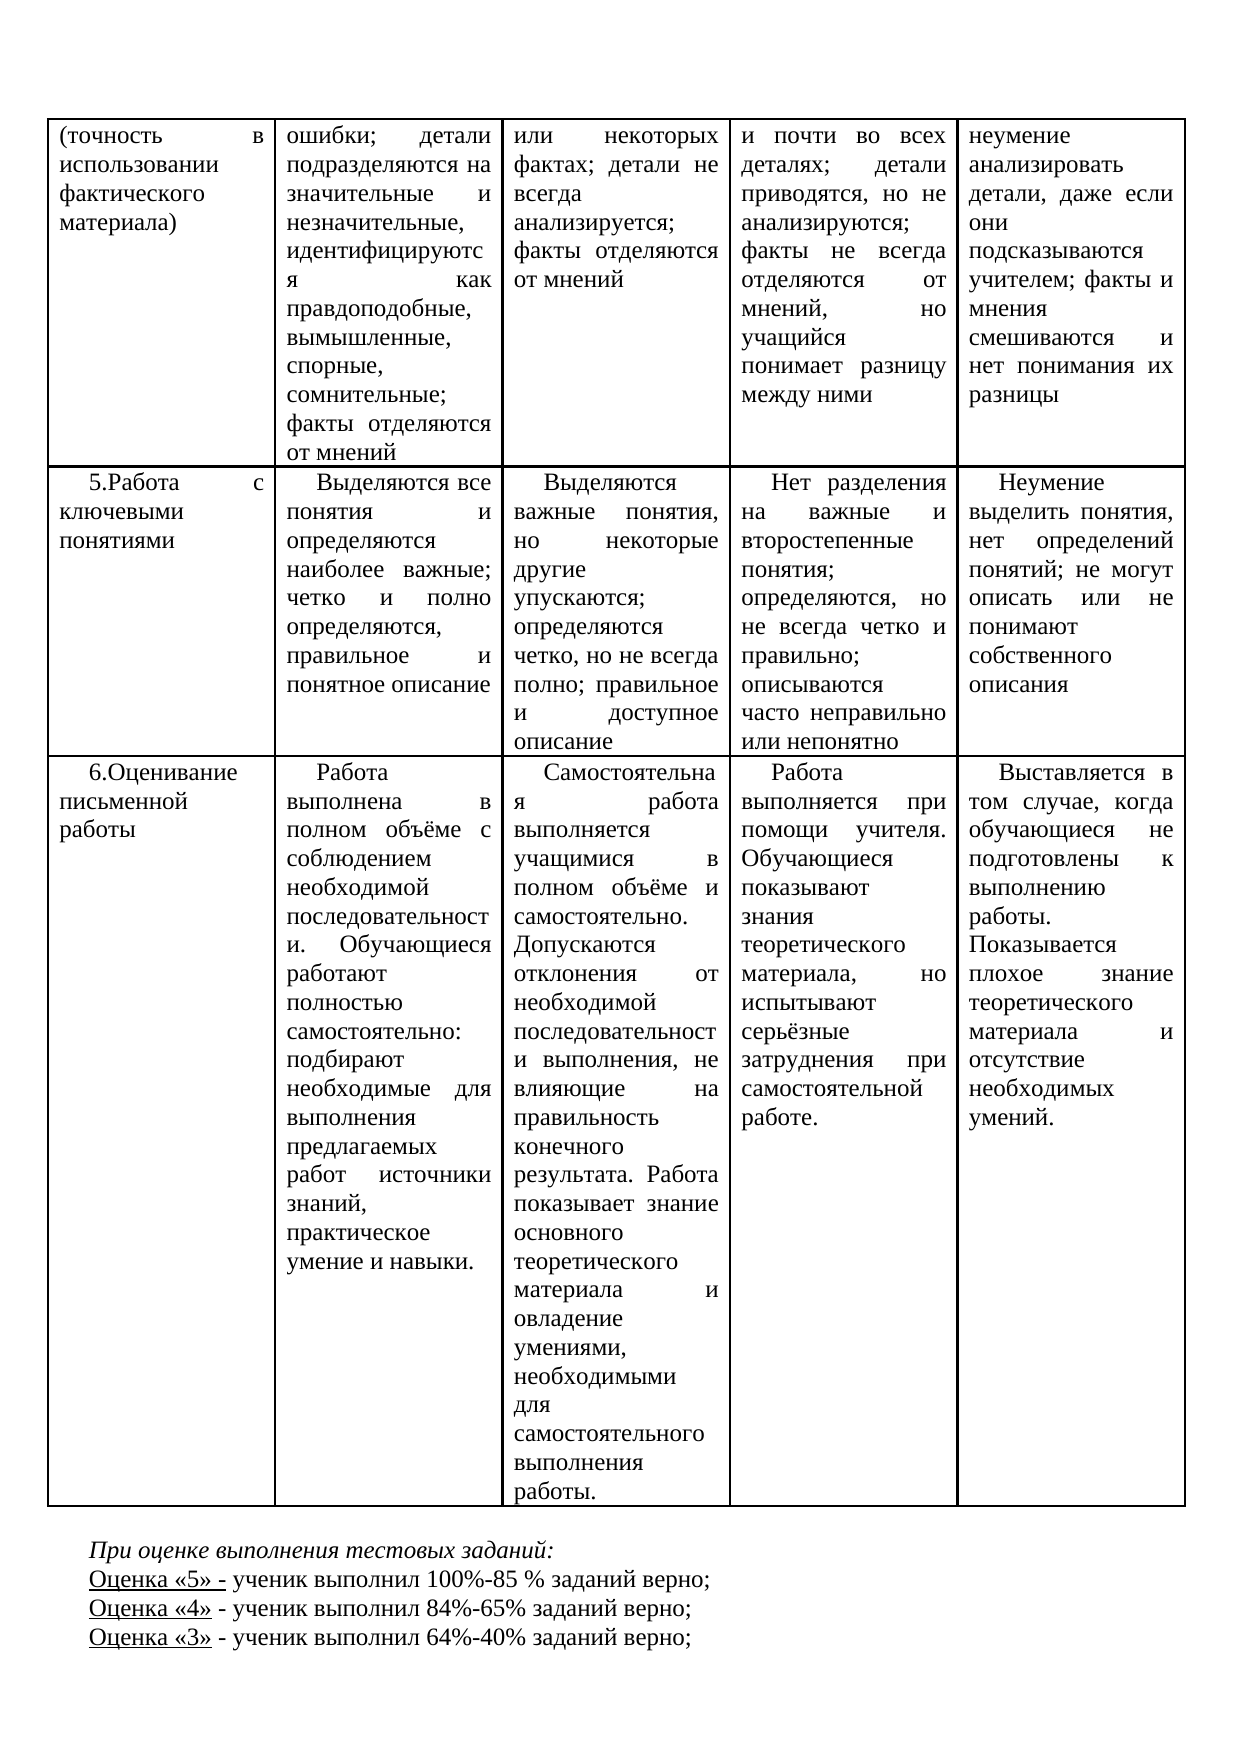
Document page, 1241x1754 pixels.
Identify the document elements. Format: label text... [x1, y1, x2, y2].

table_cell 6.Оценивание письменной работы [49, 757, 274, 1504]
text Оценка «3» - ученик выполнил 64%-40% заданий верно; [59, 1622, 1196, 1650]
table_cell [959, 120, 1184, 465]
text Оценка «5» - ученик выполнил 100%-85 % заданий верно; [59, 1564, 1196, 1593]
table_cell Выставляется в том случае, когда обучающиеся не подготовлены к выполнению работы. Показывается плохое знание теоретического материала и отсутствие необходимых умений. [959, 757, 1184, 1504]
table_cell Работа выполняется при помощи учителя. Обучающиеся показывают знания теоретического материала, но испытывают серьёзные затруднения при самостоятельной работе. [731, 757, 956, 1504]
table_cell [276, 120, 501, 465]
table_cell Неумение выделить понятия, нет определений понятий; не могут описать или не понимают собственного описания [959, 468, 1184, 755]
table_cell Нет разделения на важные и второстепенные понятия; определяются, но не всегда четко и правильно; описываются часто неправильно или непонятно [731, 468, 956, 755]
table_cell 5.Работа с ключевыми понятиями [49, 468, 274, 755]
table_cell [731, 120, 956, 465]
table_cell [49, 120, 274, 465]
table_cell Работа выполнена в полном объёме с соблюдением необходимой последовательности. Обучающиеся работают полностью самостоятельно: подбирают необходимые для выполнения предлагаемых работ источники знаний, практическое умение и навыки. [276, 757, 501, 1504]
text Оценка «4» - ученик выполнил 84%-65% заданий верно; [59, 1593, 1196, 1622]
table_cell Выделяются все понятия и определяются наиболее важные; четко и полно определяются, правильное и понятное описание [276, 468, 501, 755]
text При оценке выполнения тестовых заданий: [59, 1535, 1196, 1564]
table_cell Выделяются важные понятия, но некоторые другие упускаются; определяются четко, но не всегда полно; правильное и доступное описание [504, 468, 729, 755]
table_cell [504, 120, 729, 465]
table_cell Самостоятельная работа выполняется учащимися в полном объёме и самостоятельно. Допускаются отклонения от необходимой последовательности выполнения, не влияющие на правильность конечного результата. Работа показывает знание основного теоретического материала и овладение умениями, необходимыми для самостоятельного выполнения работы. [504, 757, 729, 1504]
